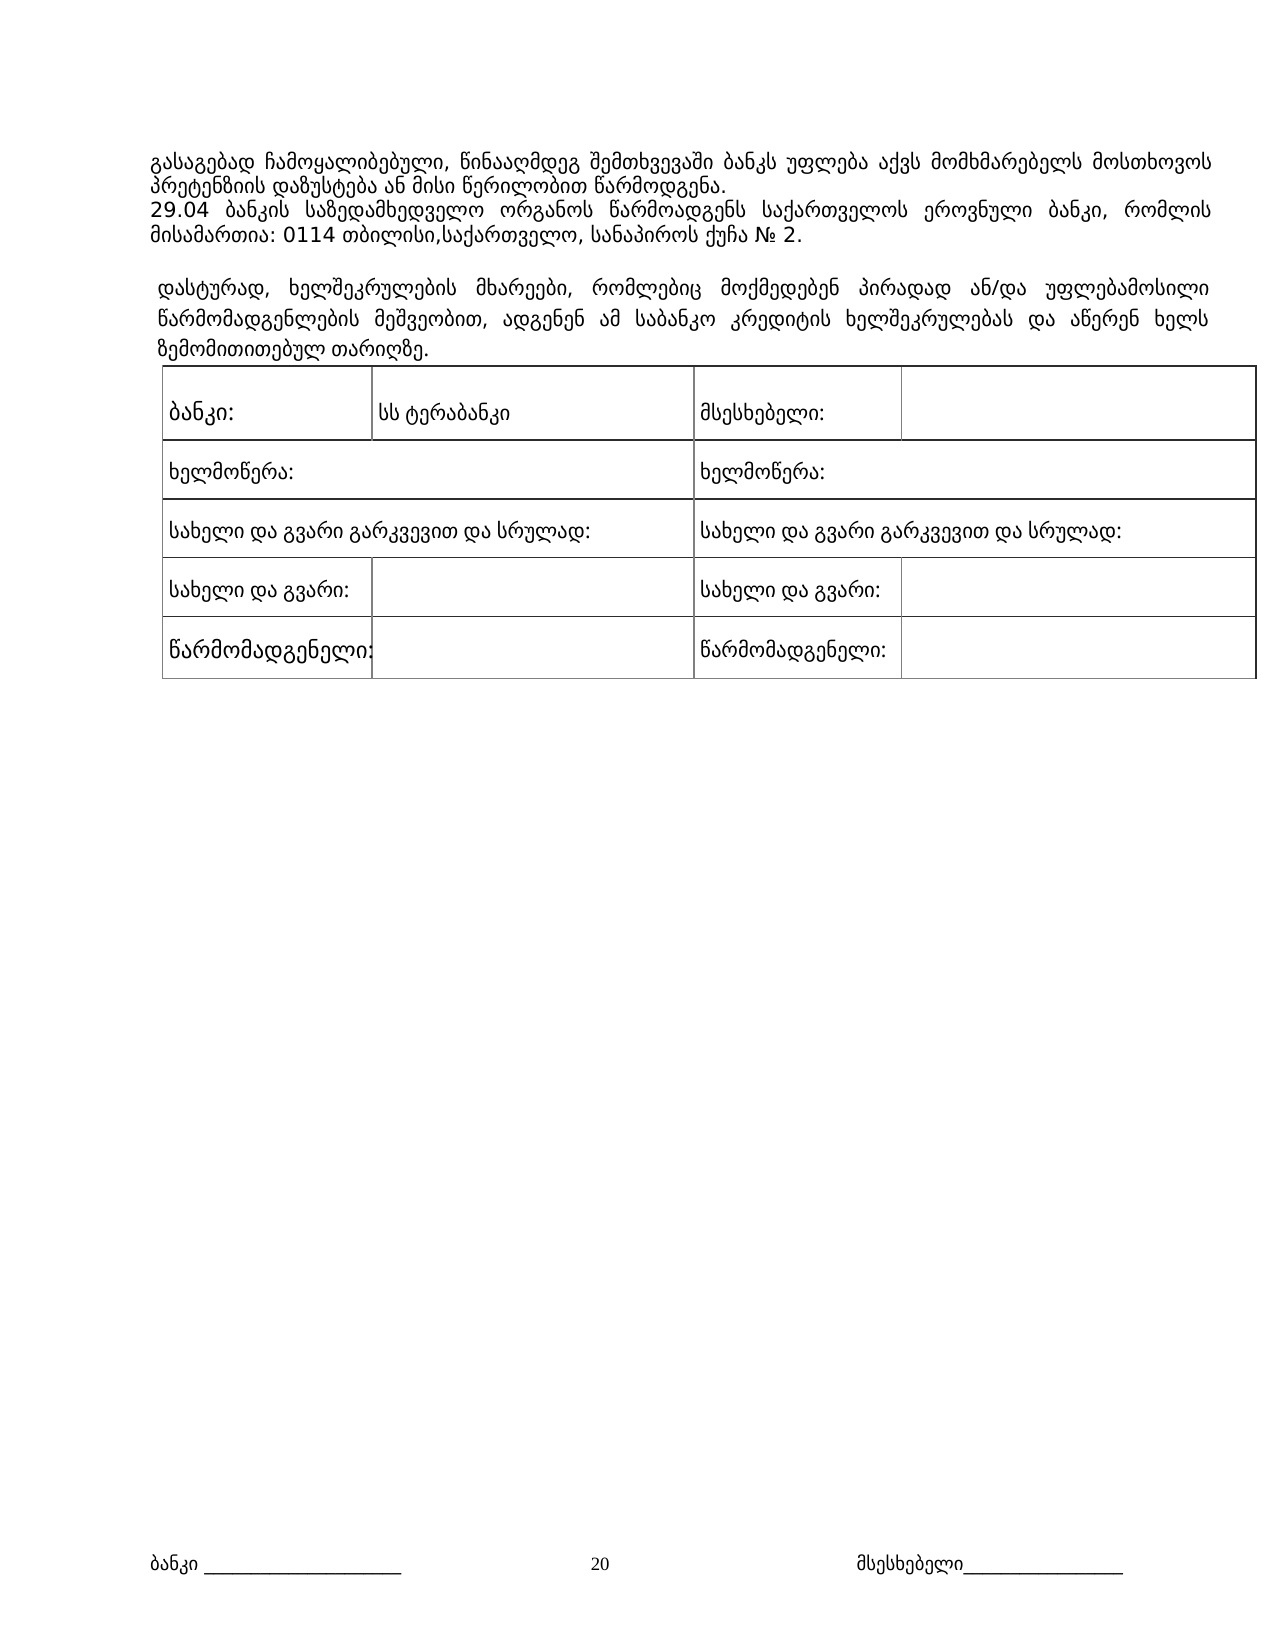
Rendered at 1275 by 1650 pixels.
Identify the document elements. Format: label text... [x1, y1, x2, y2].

table_header მსესხებელი: [695, 367, 901, 439]
table_cell [902, 558, 1255, 616]
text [150, 150, 1213, 198]
text დასტურად, ხელშეკრულების მხარეები, რომლებიც მოქმედებენ პირადად ან/და უფლებამოსილი წარმომადგენლების მეშვეობით, ადგენენ ამ საბანკო კრედიტის ხელშეკრულებას და აწერენ ხელს ზემომითითებულ თარიღზე. [157, 273, 1209, 363]
table_cell ხელმოწერა: [695, 441, 1255, 498]
table_cell ხელმოწერა: [163, 441, 693, 498]
table_cell [373, 558, 693, 616]
table_header სს ტერაბანკი [373, 367, 693, 439]
table_cell წარმომადგენელი: [695, 617, 901, 677]
table_header [902, 367, 1255, 439]
table_cell წარმომადგენელი: [163, 617, 371, 677]
table_cell [373, 617, 693, 677]
table_cell სახელი და გვარი გარკვევით და სრულად: [695, 500, 1255, 557]
table_cell სახელი და გვარი: [695, 558, 901, 616]
table_cell სახელი და გვარი გარკვევით და სრულად: [163, 500, 693, 557]
table_header ბანკი: [163, 367, 371, 439]
text 29.04 ბანკის საზედამხედველო ორგანოს წარმოადგენს საქართველოს ეროვნული ბანკი, რომლის მისამართია: 0114 თბილისი,საქართველო, სანაპიროს ქუჩა № 2. [150, 198, 1213, 247]
table_cell სახელი და გვარი: [163, 558, 371, 616]
table_cell [902, 617, 1255, 677]
